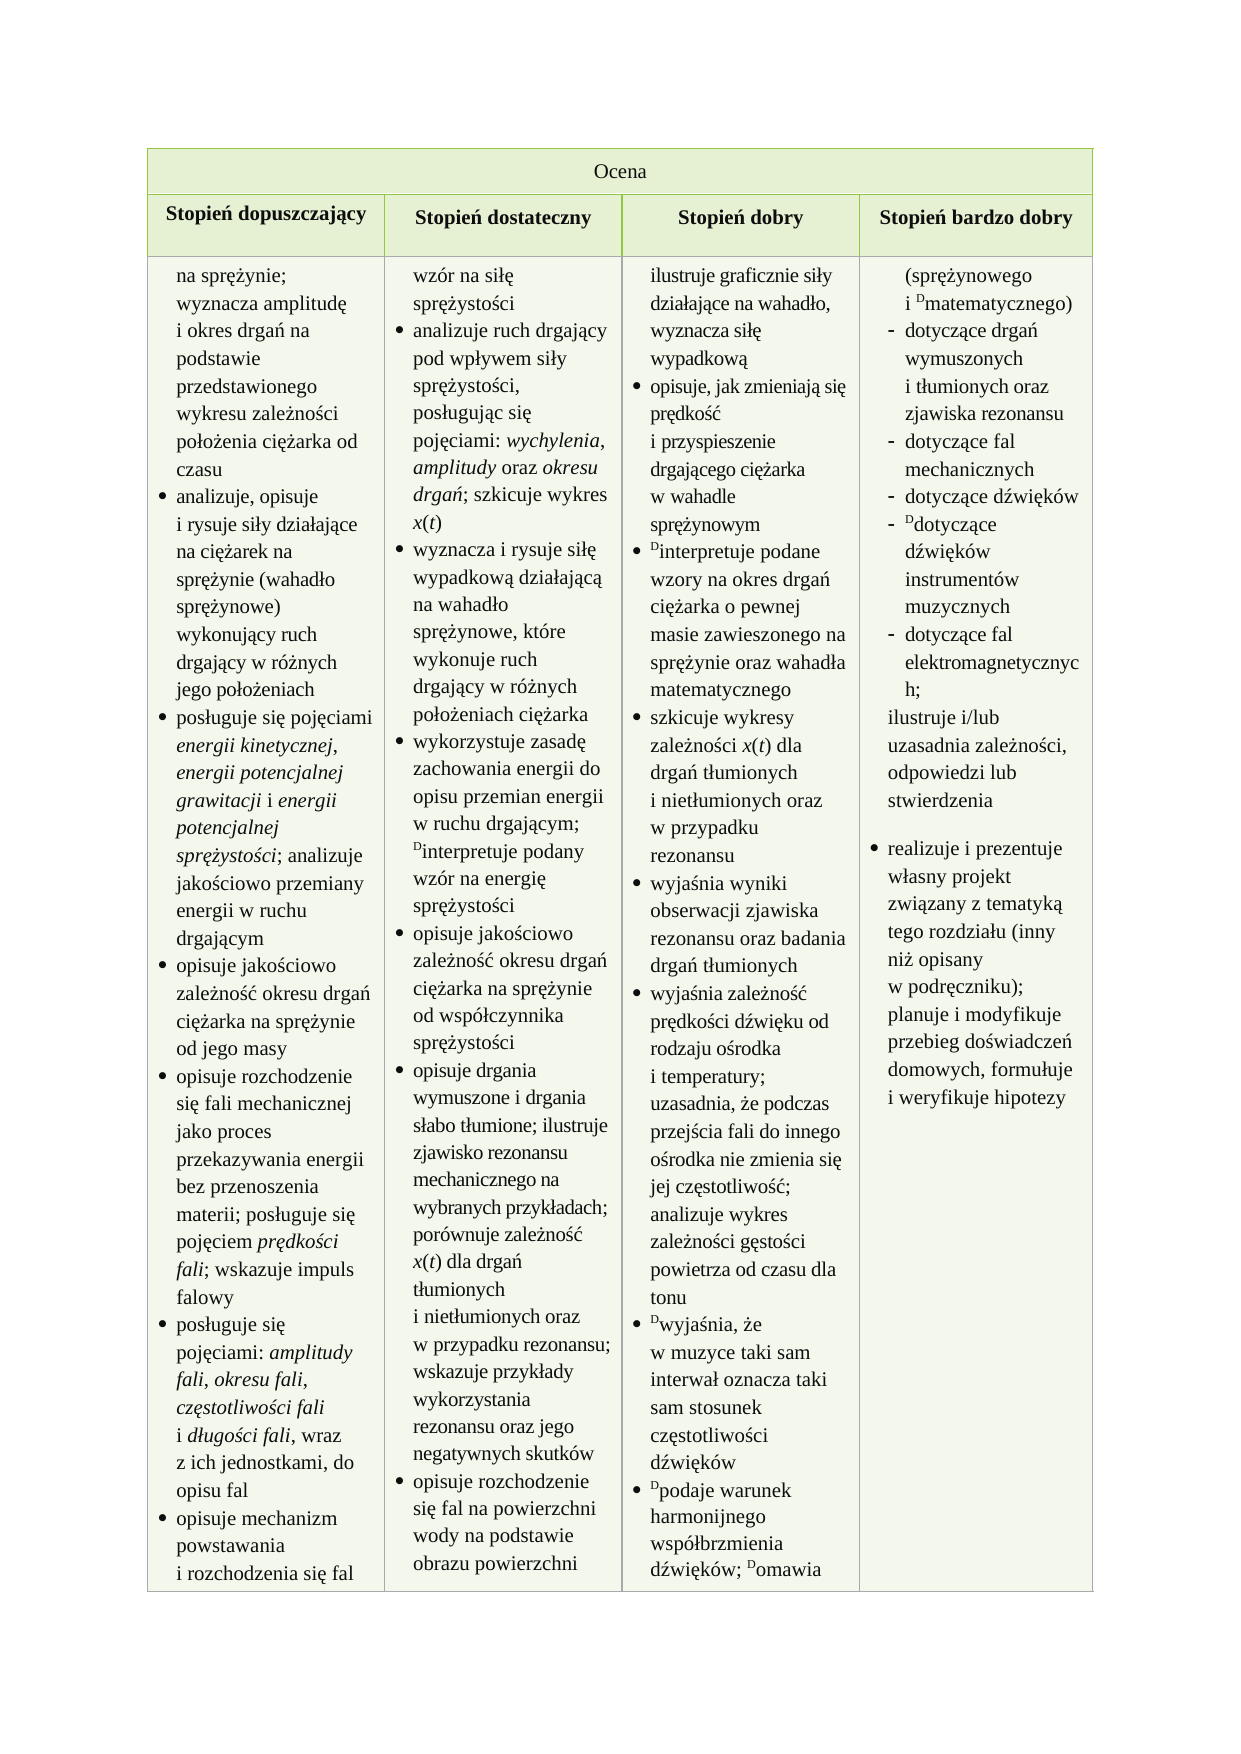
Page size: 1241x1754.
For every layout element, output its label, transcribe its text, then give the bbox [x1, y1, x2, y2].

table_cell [385, 257, 621, 1591]
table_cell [623, 257, 859, 1591]
table_header Ocena [148, 149, 1092, 193]
table_cell Stopień dostateczny [385, 195, 621, 256]
table_cell Stopień dobry [623, 195, 859, 256]
table_cell Stopień dopuszczający [148, 195, 384, 256]
table_cell Stopień bardzo dobry [860, 195, 1092, 256]
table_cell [148, 257, 384, 1591]
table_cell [860, 257, 1092, 1591]
